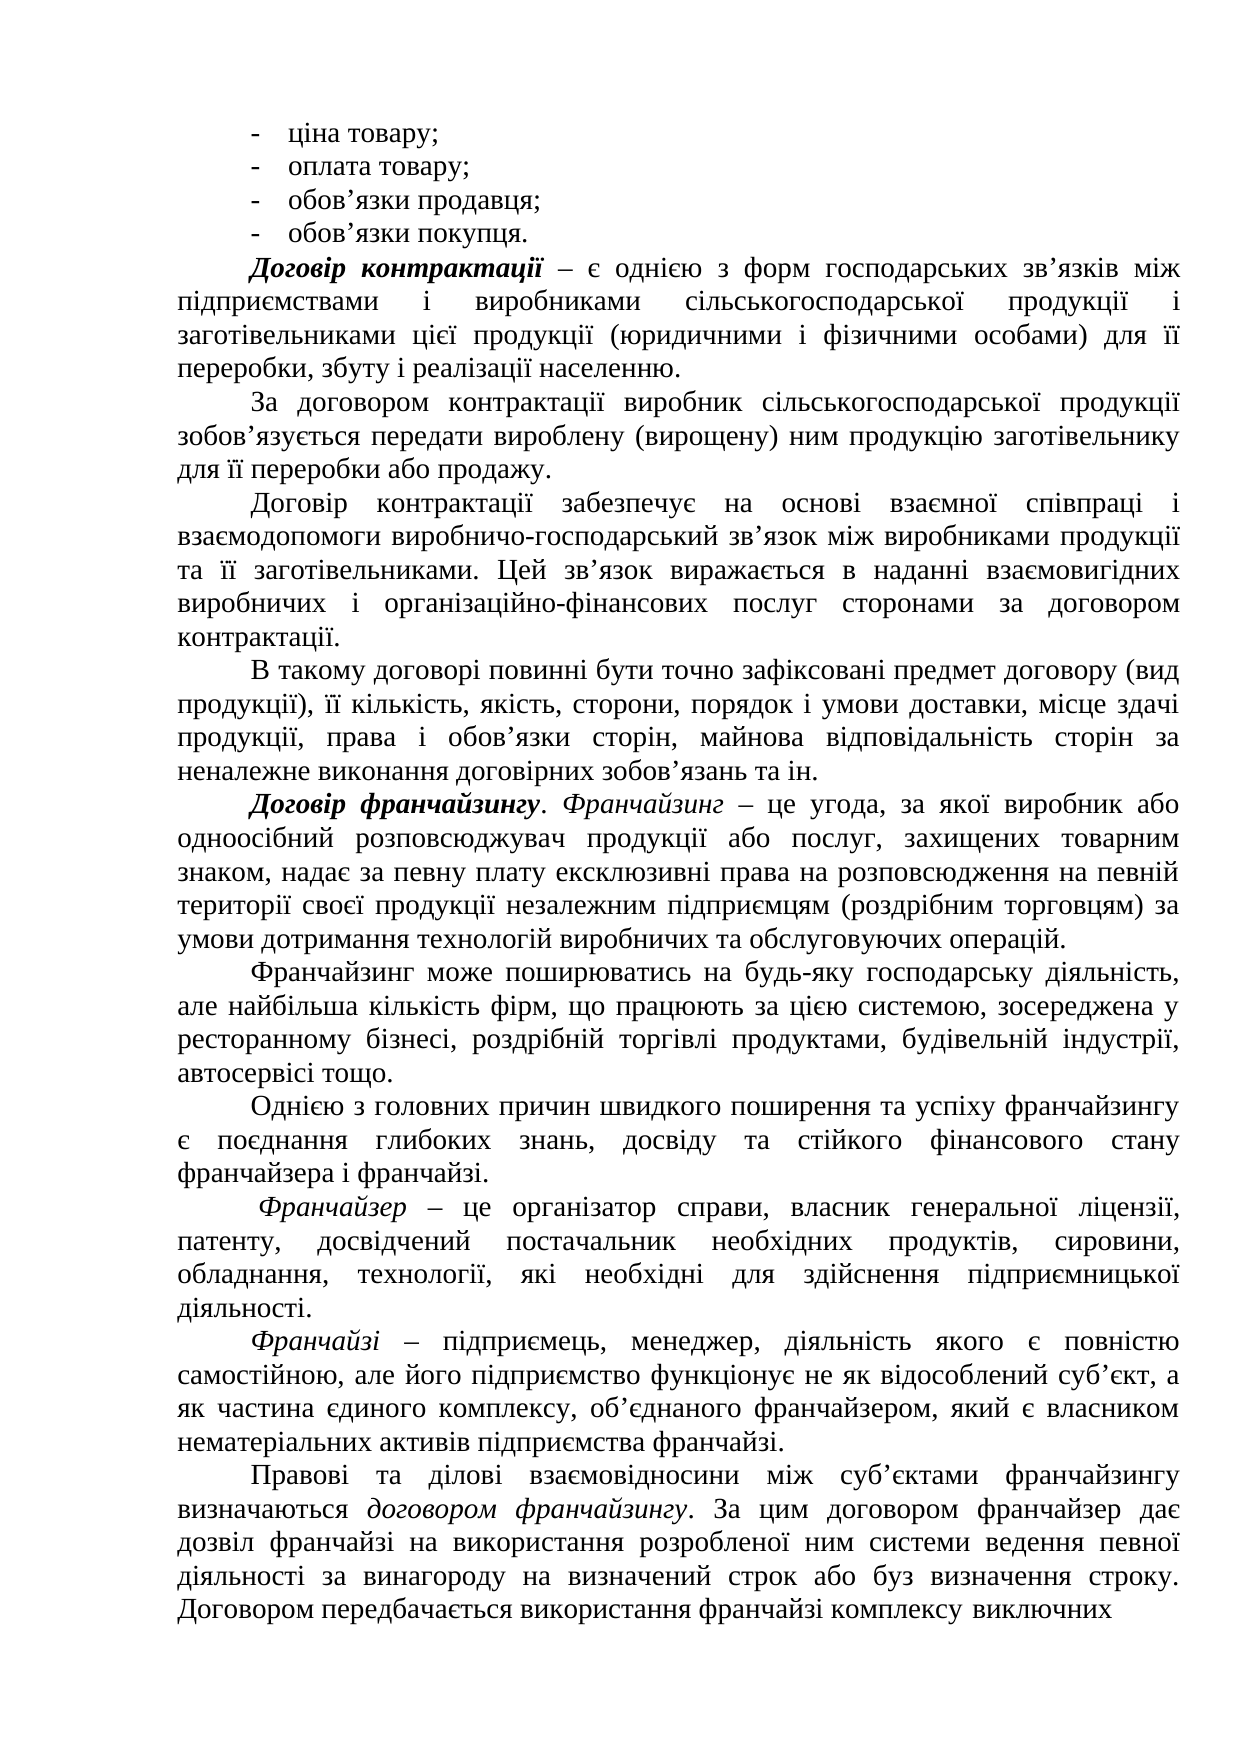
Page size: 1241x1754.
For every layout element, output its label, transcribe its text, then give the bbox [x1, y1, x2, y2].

text Однією з головних причин швидкого поширення та успіху франчайзингу є поєднання глибоких знань, досвіду та стійкого фінансового стану франчайзера і франчайзі. [177, 1088, 1181, 1189]
list обов’язки продавця; [250, 182, 1240, 216]
text Договір контрактації – є однією з форм господарських зв’язків між підприємствами і виробниками сільськогосподарської продукції і заготівельниками цієї продукції (юридичними і фізичними особами) для її переробки, збуту і реалізації населенню. [177, 250, 1181, 384]
text Франчайзі – підприємець, менеджер, діяльність якого є повністю самостійною, але його підприємство функціонує не як відособлений суб’єкт, а як частина єдиного комплексу, об’єднаного франчайзером, який є власником нематеріальних активів підприємства франчайзі. [177, 1323, 1180, 1457]
text За договором контрактації виробник сільськогосподарської продукції зобов’язується передати вироблену (вирощену) ним продукцію заготівельнику для її переробки або продажу. [177, 384, 1181, 485]
text В такому договорі повинні бути точно зафіксовані предмет договору (вид продукції), її кількість, якість, сторони, порядок і умови доставки, місце здачі продукції, права і обов’язки сторін, майнова відповідальність сторін за неналежне виконання договірних зобов’язань та ін. [177, 652, 1181, 787]
text Договір франчайзингу. Франчайзинг – це угода, за якої виробник або одноосібний розповсюджувач продукції або послуг, захищених товарним знаком, надає за певну плату ексклюзивні права на розповсюдження на певній території своєї продукції незалежним підприємцям (роздрібним торговцям) за умови дотримання технологій виробничих та обслуговуючих операцій. [177, 787, 1180, 954]
text Франчайзинг може поширюватись на будь-яку господарську діяльність, але найбільша кількість фірм, що працюють за цією системою, зосереджена у ресторанному бізнесі, роздрібній торгівлі продуктами, будівельній індустрії, автосервісі тощо. [177, 954, 1180, 1088]
list оплата товару; [250, 149, 1240, 182]
text Договір контрактації забезпечує на основі взаємної співпраці і взаємодопомоги виробничо-господарський зв’язок між виробниками продукції та її заготівельниками. Цей зв’язок виражається в наданні взаємовигідних виробничих і організаційно-фінансових послуг сторонами за договором контрактації. [177, 485, 1181, 652]
text Франчайзер – це організатор справи, власник генеральної ліцензії, патенту, досвідчений постачальник необхідних продуктів, сировини, обладнання, технології, які необхідні для здійснення підприємницької діяльності. [177, 1189, 1181, 1323]
list ціна товару; [250, 115, 1240, 149]
list обов’язки покупця. [250, 216, 1240, 249]
text Правові та ділові взаємовідносини між суб’єктами франчайзингу визначаються договором франчайзингу. За цим договором франчайзер дає дозвіл франчайзі на використання розробленої ним системи ведення певної діяльності за винагороду на визначений строк або буз визначення строку. Договором передбачається використання франчайзі комплексу виключних [177, 1457, 1181, 1625]
